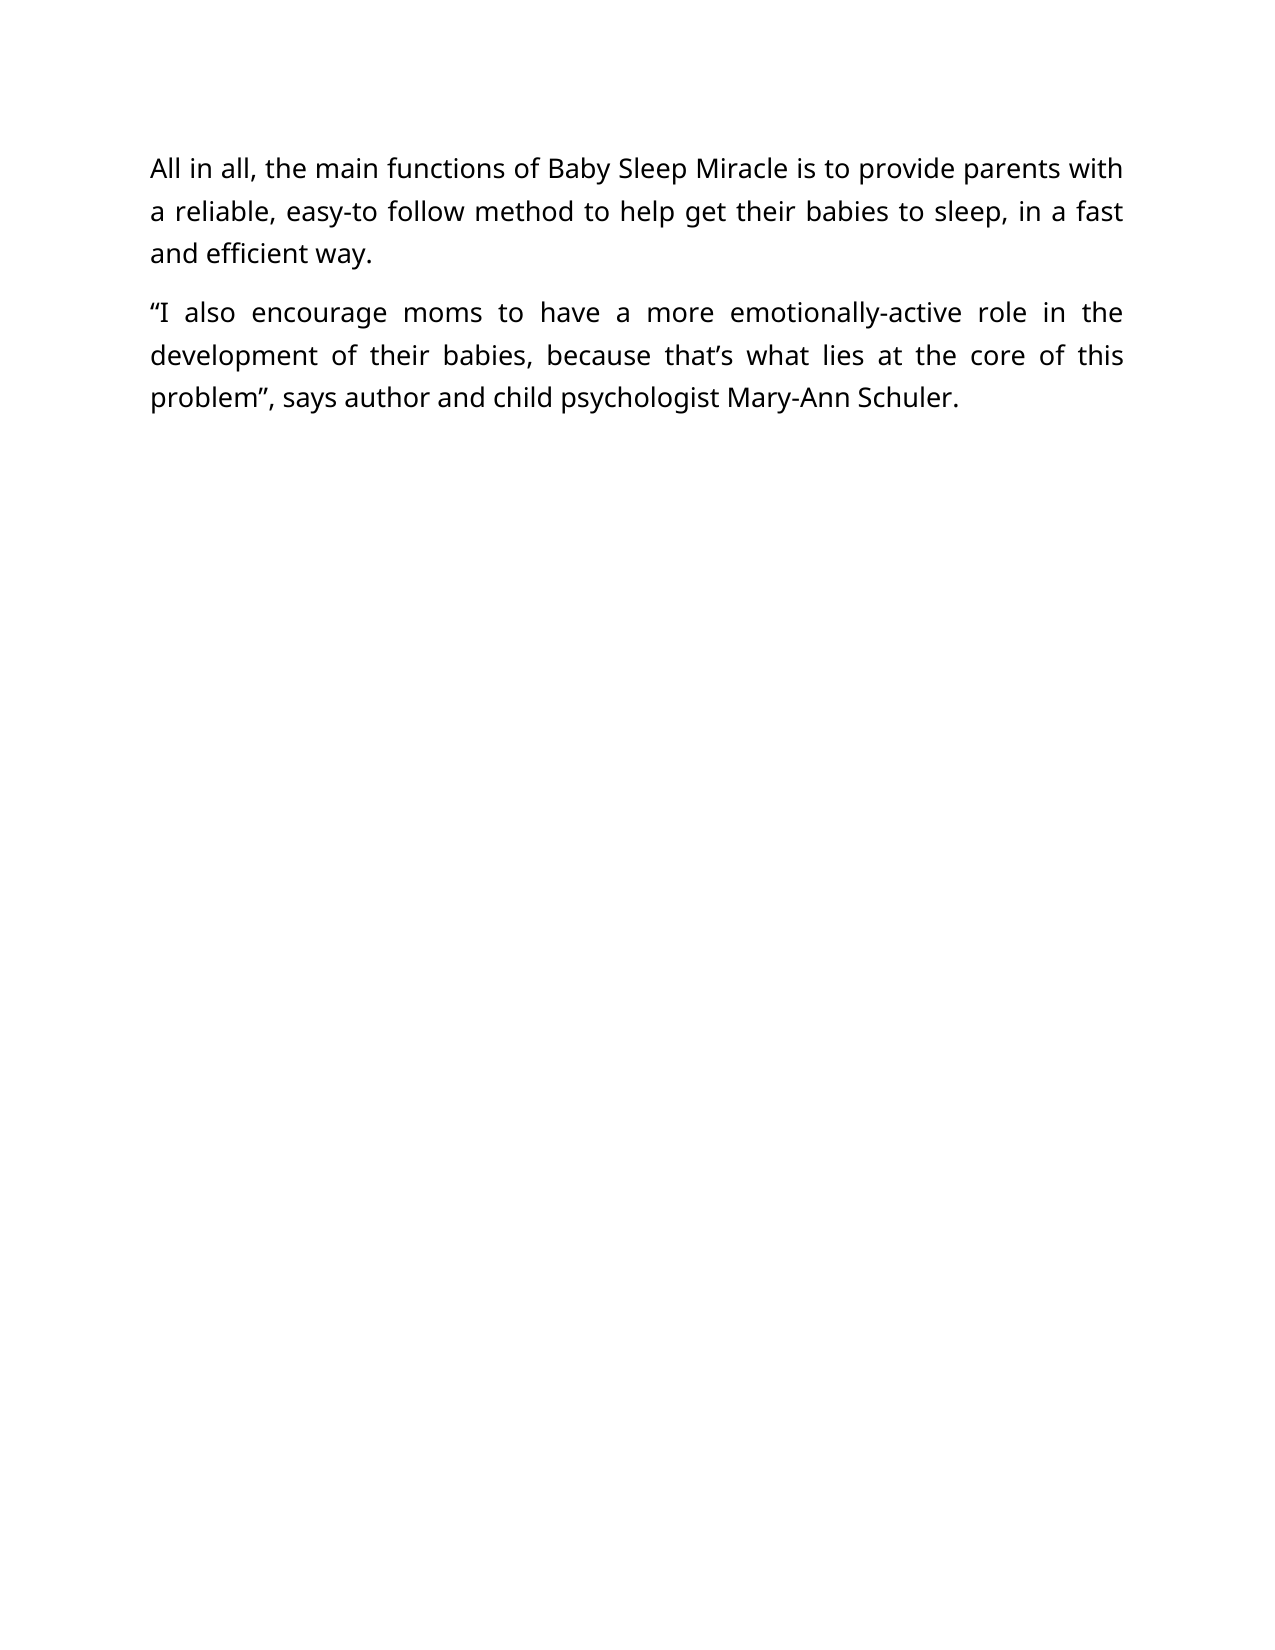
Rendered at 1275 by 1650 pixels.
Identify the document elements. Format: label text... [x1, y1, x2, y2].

text “I also encourage moms to have a more emotionally-active role in the development of their babies, because that’s what lies at the core of this problem”, says author and child psychologist Mary-Ann Schuler. [150, 294, 1125, 416]
text All in all, the main functions of Baby Sleep Miracle is to provide parents with a reliable, easy-to follow method to help get their babies to sleep, in a fast and efficient way. [150, 150, 1125, 272]
